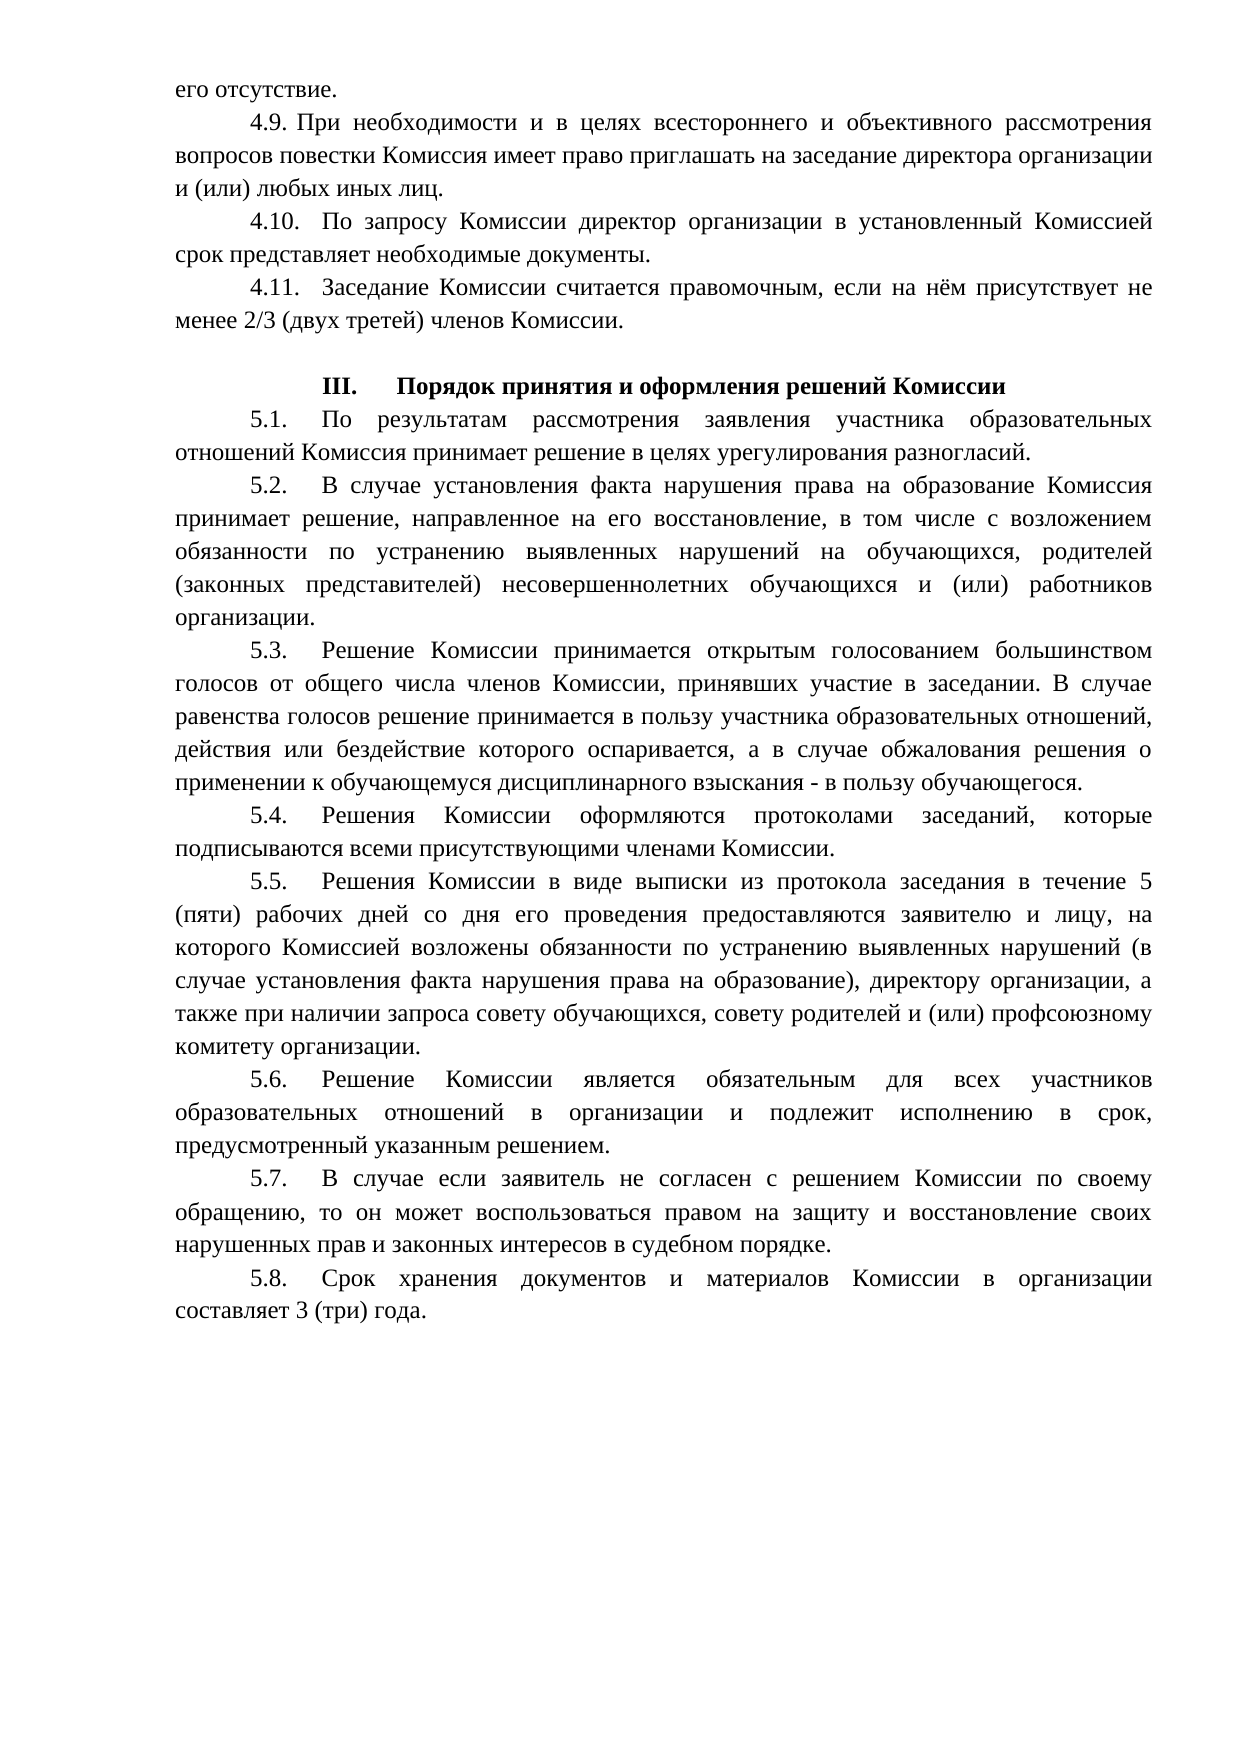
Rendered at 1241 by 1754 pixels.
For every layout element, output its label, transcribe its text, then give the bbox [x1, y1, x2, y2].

list При необходимости и в целях всестороннего и объективного рассмотрения вопросов повестки Комиссия имеет право приглашать на заседание директора организации и (или) любых иных лиц. [175, 107, 1153, 202]
list Решения Комиссии в виде выписки из протокола заседания в течение 5 (пяти) рабочих дней со дня его проведения предоставляются заявителю и лицу, на которого Комиссией возложены обязанности по устранению выявленных нарушений (в случае установления факта нарушения права на образование), директору организации, а также при наличии запроса совету обучающихся, совету родителей и (или) профсоюзному комитету организации. [175, 866, 1153, 1060]
list Срок хранения документов и материалов Комиссии в организации составляет 3 (три) года. [175, 1263, 1153, 1324]
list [175, 74, 1153, 103]
list В случае установления факта нарушения права на образование Комиссия принимает решение, направленное на его восстановление, в том числе с возложением обязанности по устранению выявленных нарушений на обучающихся, родителей (законных представителей) несовершеннолетних обучающихся и (или) работников организации. [175, 470, 1153, 631]
list По запросу Комиссии директор организации в установленный Комиссией срок представляет необходимые документы. [175, 206, 1153, 268]
list Порядок принятия и оформления решений Комиссии [175, 371, 1153, 400]
list В случае если заявитель не согласен с решением Комиссии по своему обращению, то он может воспользоваться правом на защиту и восстановление своих нарушенных прав и законных интересов в судебном порядке. [175, 1163, 1153, 1258]
list Решение Комиссии принимается открытым голосованием большинством голосов от общего числа членов Комиссии, принявших участие в заседании. В случае равенства голосов решение принимается в пользу участника образовательных отношений, действия или бездействие которого оспаривается, а в случае обжалования решения о применении к обучающемуся дисциплинарного взыскания - в пользу обучающегося. [175, 635, 1153, 796]
list Заседание Комиссии считается правомочным, если на нём присутствует не менее 2/3 (двух третей) членов Комиссии. [175, 272, 1153, 334]
list Решение Комиссии является обязательным для всех участников образовательных отношений в организации и подлежит исполнению в срок, предусмотренный указанным решением. [175, 1064, 1153, 1159]
list Решения Комиссии оформляются протоколами заседаний, которые подписываются всеми присутствующими членами Комиссии. [175, 800, 1153, 862]
list По результатам рассмотрения заявления участника образовательных отношений Комиссия принимает решение в целях урегулирования разногласий. [175, 404, 1153, 466]
